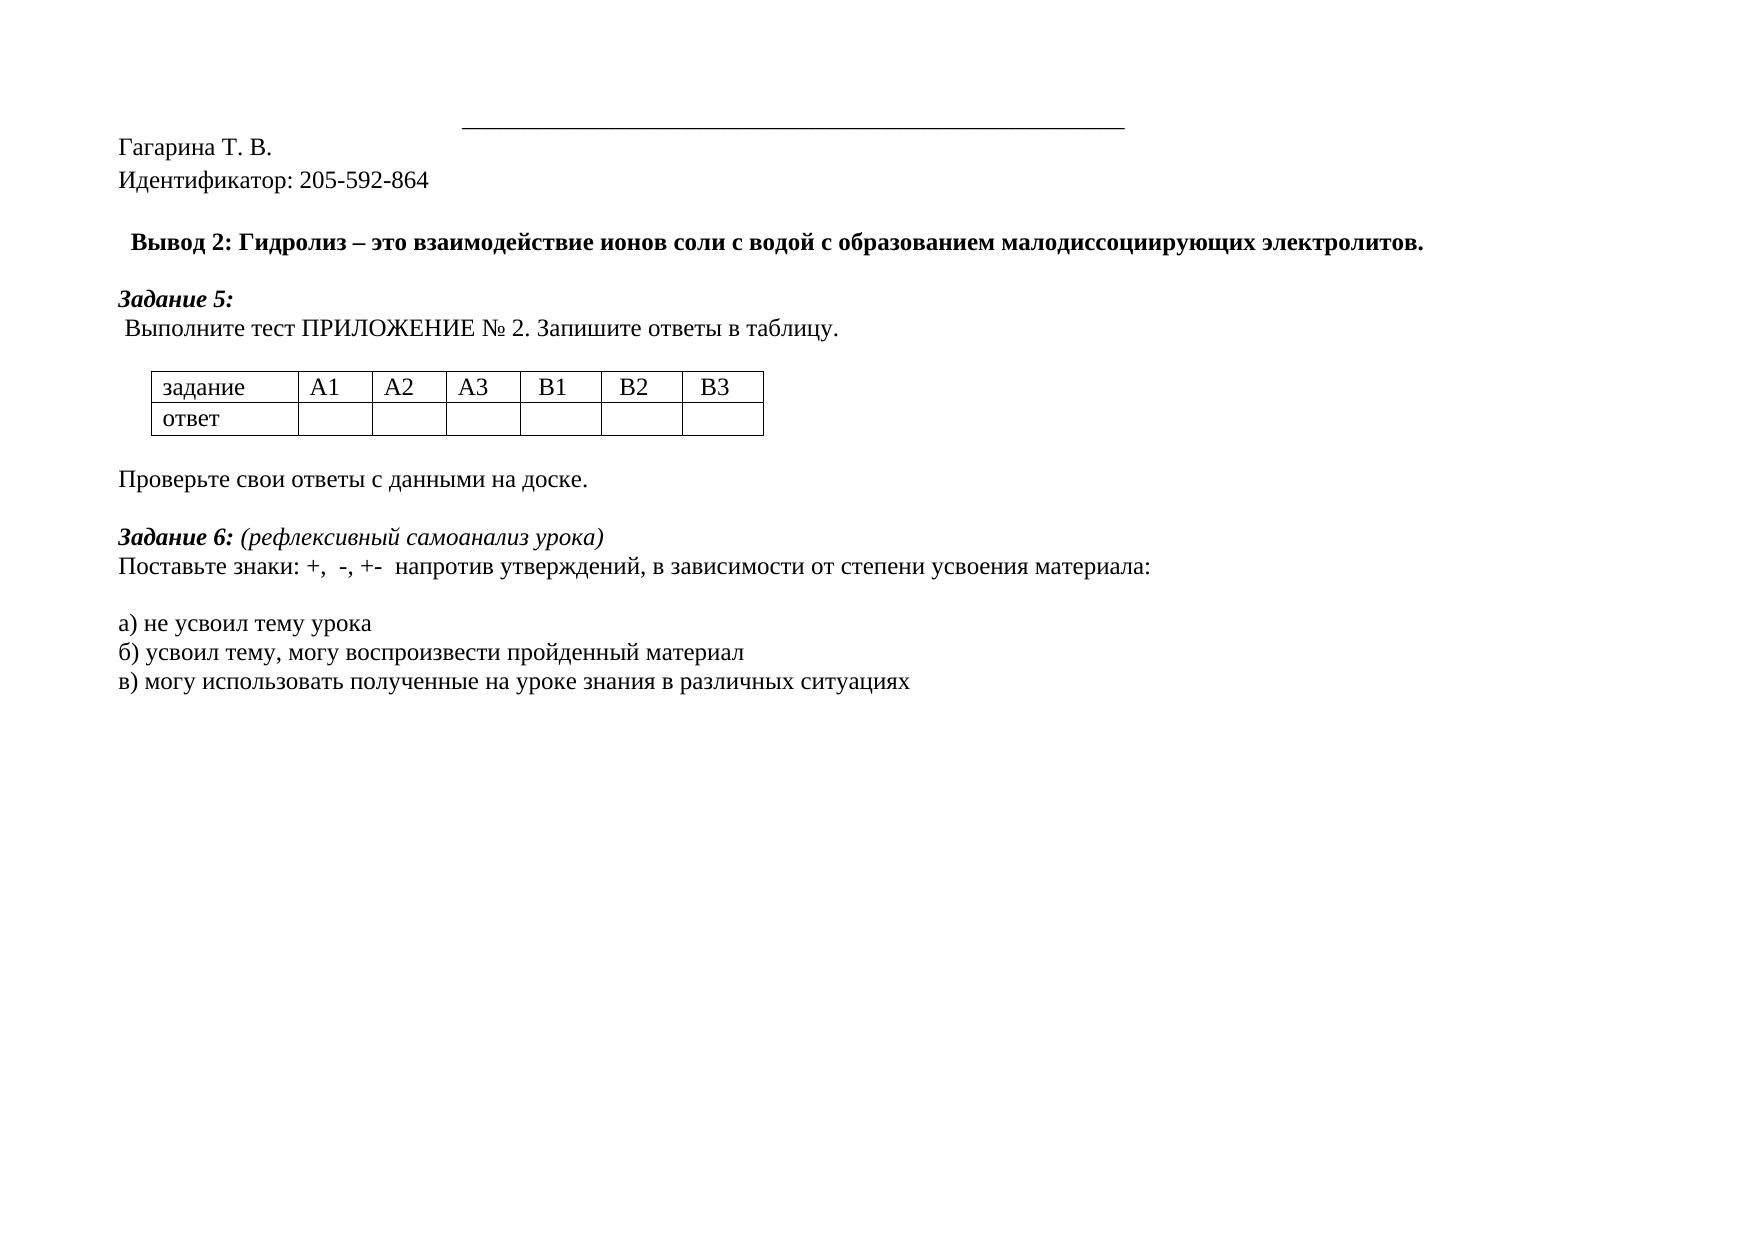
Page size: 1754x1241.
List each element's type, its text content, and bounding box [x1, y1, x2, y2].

table_cell [299, 403, 372, 435]
text Задание 5: [118, 284, 1636, 313]
table_header А1 [299, 372, 372, 402]
text Гагарина Т. В. [118, 132, 1636, 161]
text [118, 103, 1636, 132]
table_cell [373, 403, 446, 435]
table_cell [602, 403, 682, 435]
text Задание 6: (рефлексивный самоанализ урока) [118, 522, 1636, 551]
table_cell [683, 403, 763, 435]
table_header задание [152, 372, 298, 402]
table_header А2 [373, 372, 446, 402]
text Выполните тест ПРИЛОЖЕНИЕ № 2. Запишите ответы в таблицу. [118, 313, 1636, 342]
table_cell [521, 403, 601, 435]
text Вывод 2: Гидролиз – это взаимодействие ионов соли с водой с образованием малодиссоциирующих электролитов. [118, 227, 1636, 256]
table_header В1 [521, 372, 601, 402]
text а) не усвоил тему урока [118, 608, 1636, 637]
text Идентификатор: 205-592-864 [118, 165, 1636, 194]
text б) усвоил тему, могу воспроизвести пройденный материал [118, 637, 1636, 666]
text в) могу использовать полученные на уроке знания в различных ситуациях [118, 666, 1636, 694]
table_header А3 [447, 372, 520, 402]
text Проверьте свои ответы с данными на доске. [118, 464, 1636, 493]
table_cell [447, 403, 520, 435]
table_header В3 [683, 372, 763, 402]
table_header В2 [602, 372, 682, 402]
text Поставьте знаки: +, -, +- напротив утверждений, в зависимости от степени усвоения материала: [118, 551, 1636, 579]
table_cell ответ [152, 403, 298, 435]
